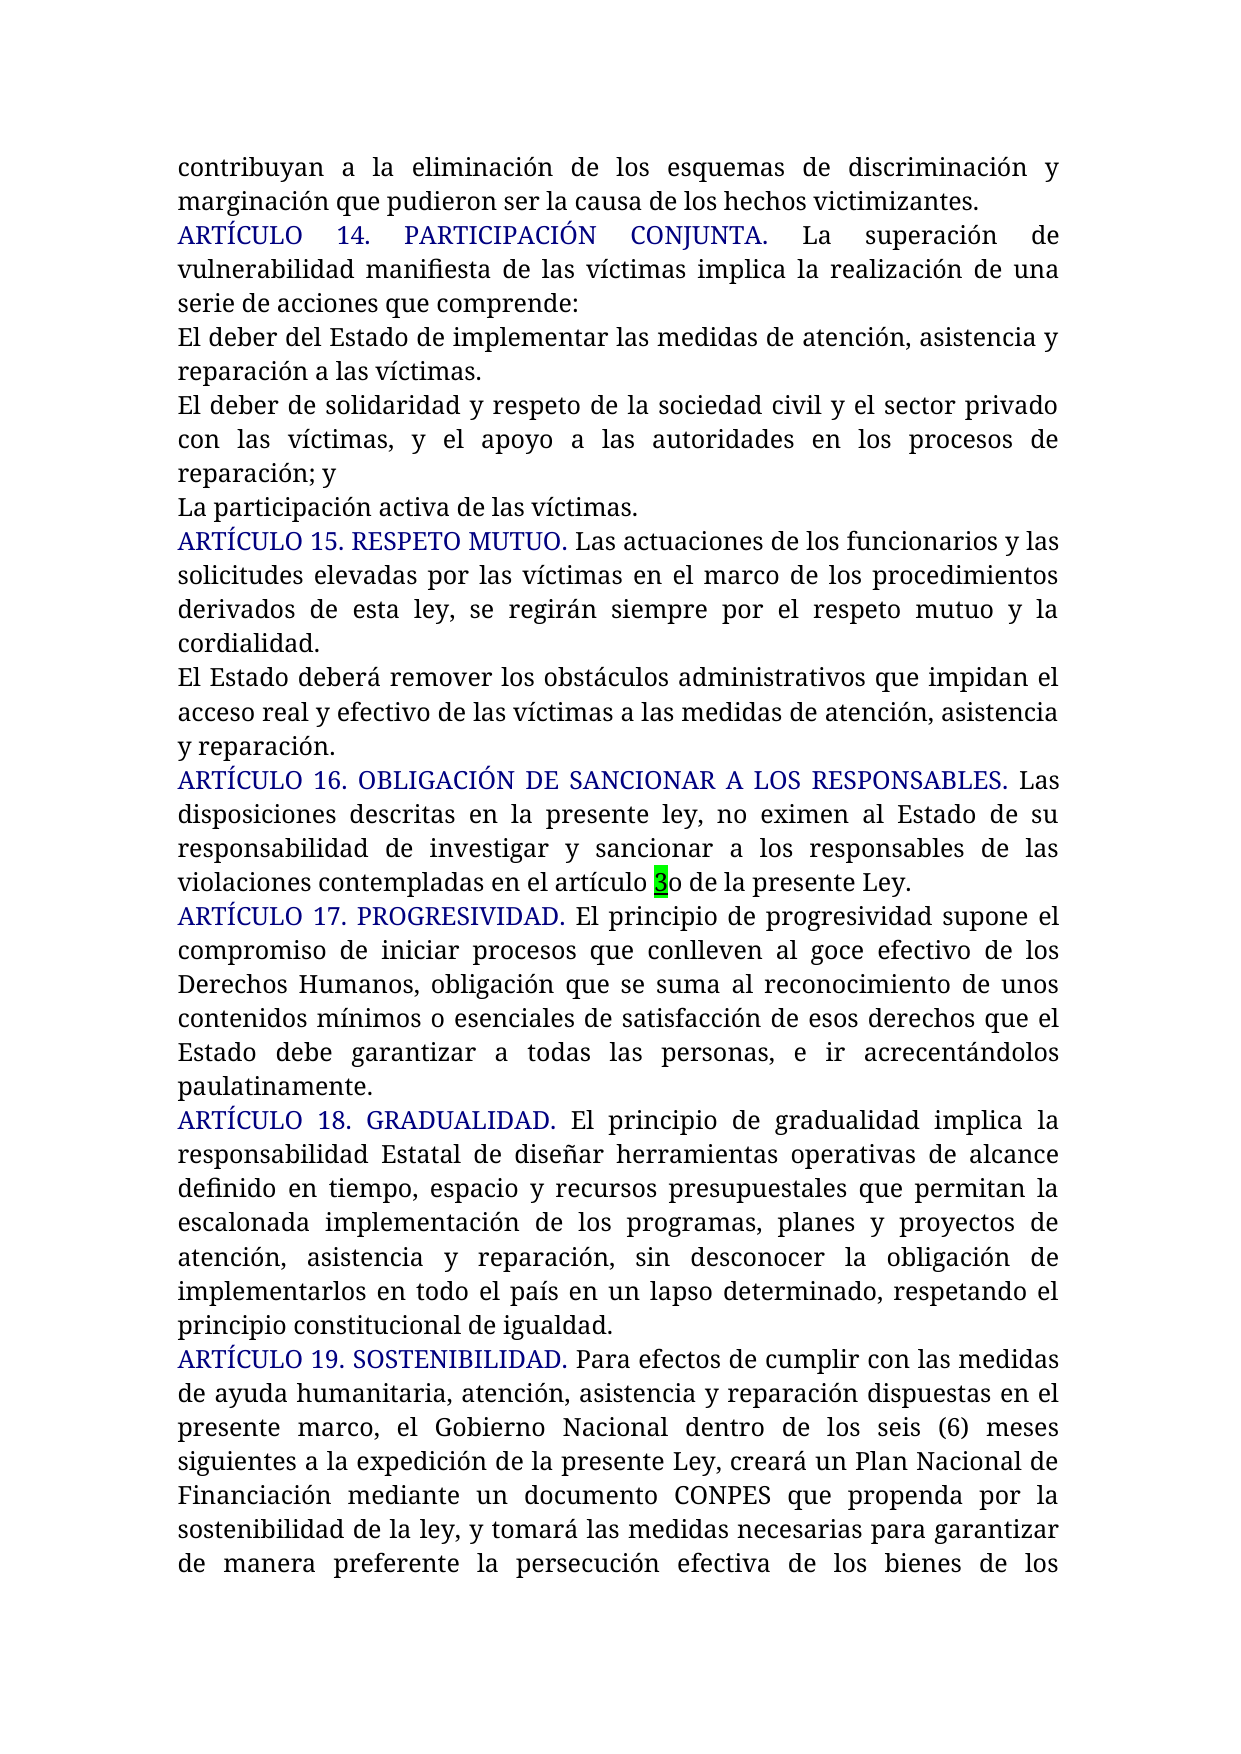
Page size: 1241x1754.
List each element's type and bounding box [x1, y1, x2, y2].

table_header [176, 148, 1061, 1581]
